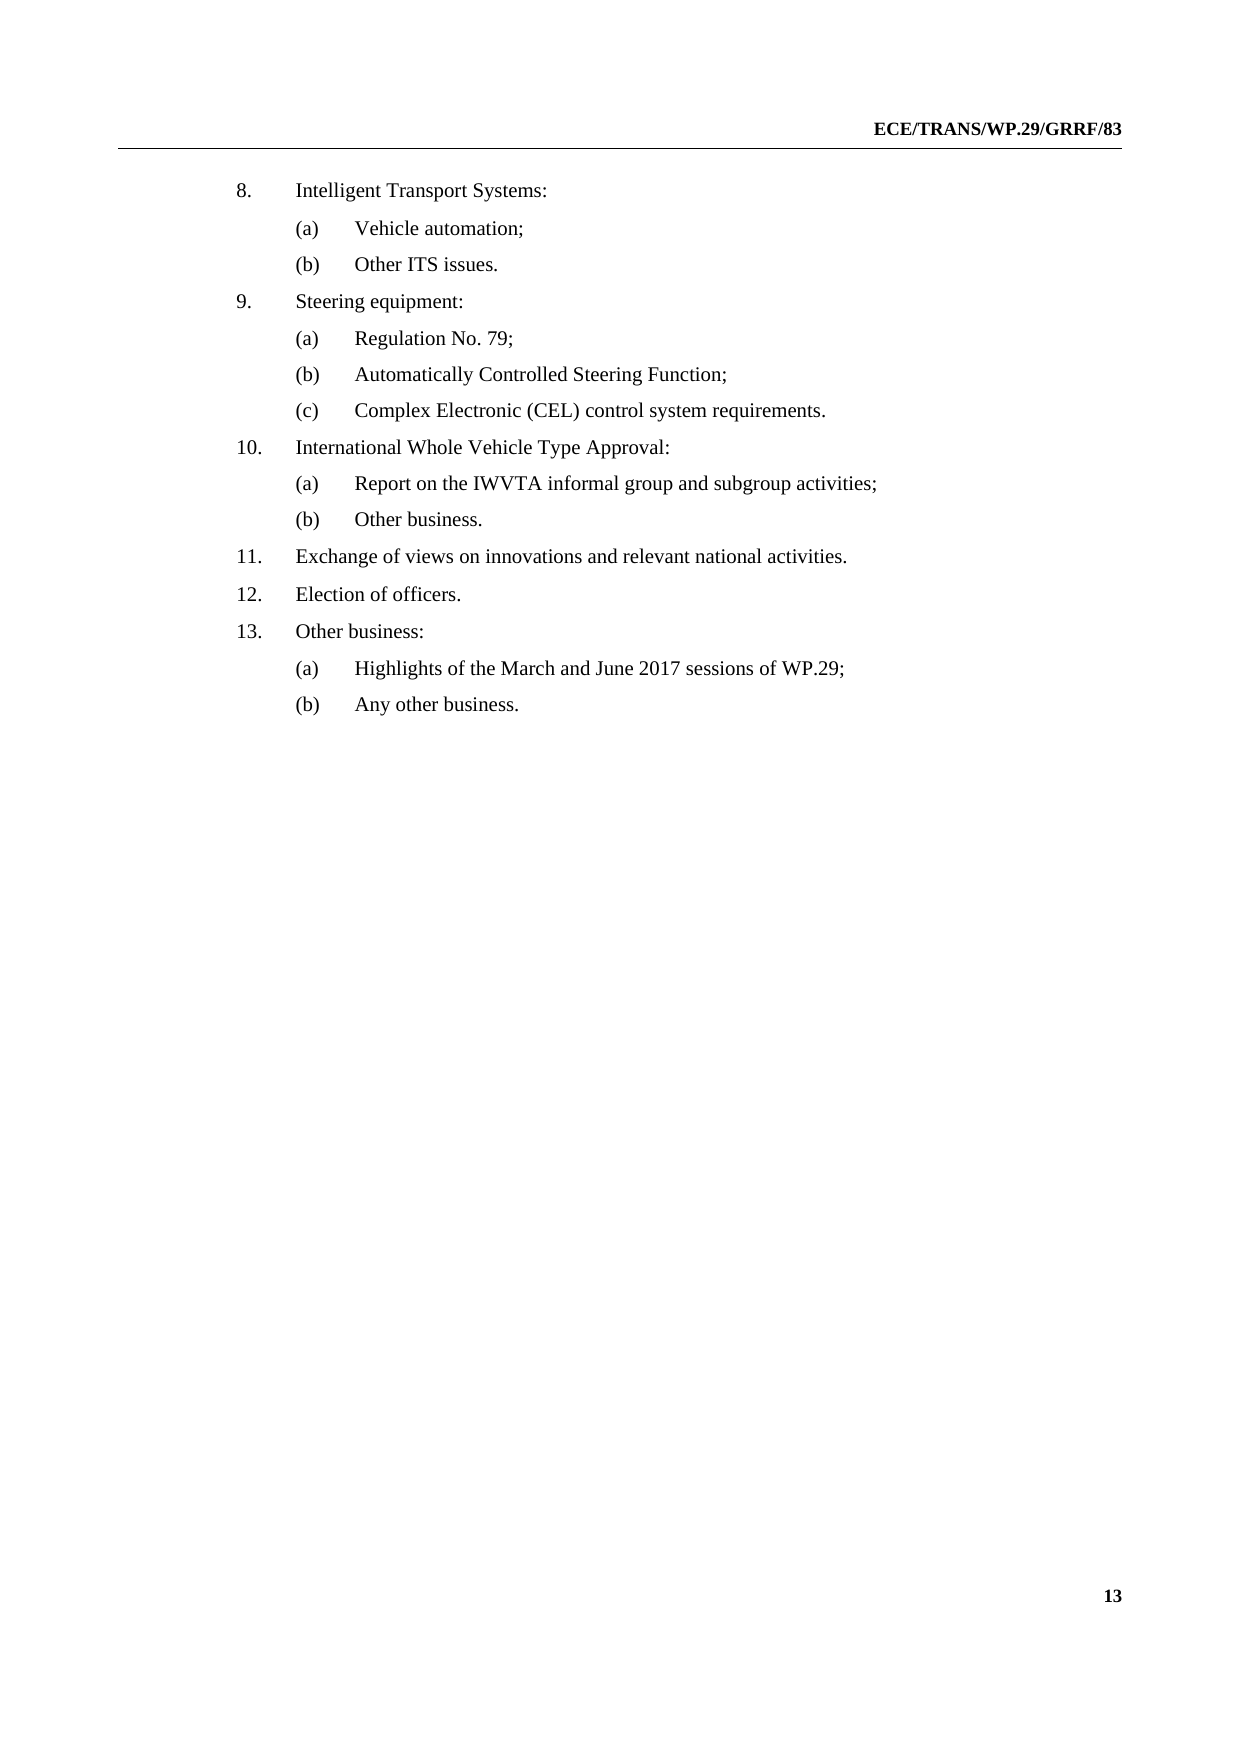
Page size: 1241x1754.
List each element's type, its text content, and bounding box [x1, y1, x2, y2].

text 8. Intelligent Transport Systems: [236, 177, 1004, 202]
text (a) Regulation No. 79; [236, 326, 1122, 350]
text 13. Other business: [236, 618, 1004, 643]
text (a) Report on the IWVTA informal group and subgroup activities; [236, 471, 1122, 495]
text 11. Exchange of views on innovations and relevant national activities. [236, 543, 1004, 568]
text 10. International Whole Vehicle Type Approval: [236, 434, 1004, 459]
text (a) Vehicle automation; [236, 215, 1004, 240]
text (c) Complex Electronic (CEL) control system requirements. [236, 398, 1122, 422]
text (b) Any other business. [236, 692, 1122, 716]
text (b) Other ITS issues. [236, 252, 1122, 276]
text (b) Other business. [236, 507, 1122, 531]
text (a) Highlights of the March and June 2017 sessions of WP.29; [236, 656, 1122, 680]
text (b) Automatically Controlled Steering Function; [236, 362, 1122, 386]
text 9. Steering equipment: [236, 288, 1004, 313]
text 12. Election of officers. [236, 581, 1004, 606]
